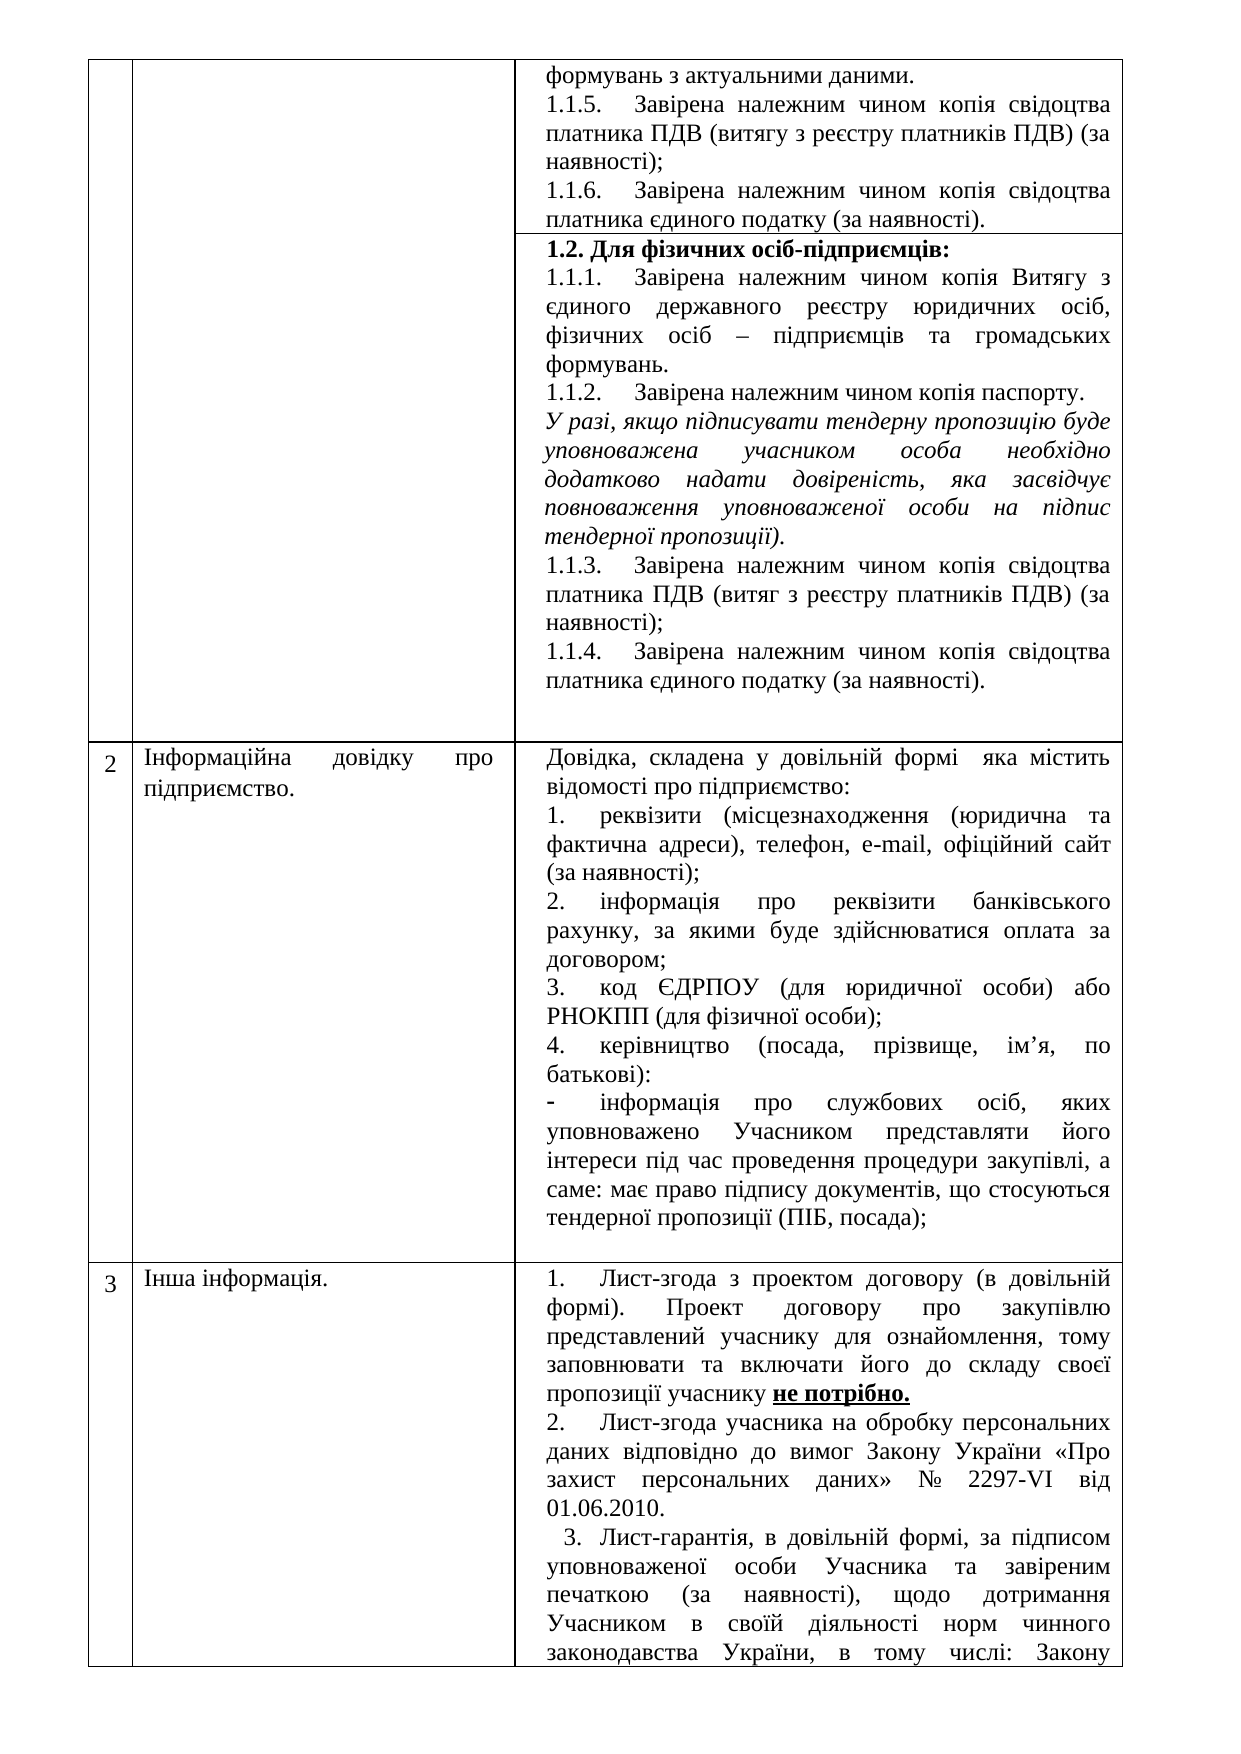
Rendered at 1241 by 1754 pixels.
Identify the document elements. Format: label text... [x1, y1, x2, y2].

table_header 1 [89, 60, 132, 741]
table_cell 1.2. Для фізичних осіб-підприємців: Завірена належним чином копія Витягу з єдиного державного реєстру юридичних осіб, фізичних осіб – підприємців та громадських формувань. Завірена належним чином копія паспорту. У разі, якщо підписувати тендерну пропозицію буде уповноважена учасником особа необхідно додатково надати довіреність, яка засвідчує повноваження уповноваженої особи на підпис тендерної пропозиції). Завірена належним чином копія свідоцтва платника ПДВ (витяг з реєстру платників ПДВ) (за наявності); Завірена належним чином копія свідоцтва платника єдиного податку (за наявності). [516, 234, 1122, 741]
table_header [516, 60, 1122, 233]
table_cell Довідка, складена у довільній формі яка містить відомості про підприємство: реквізити (місцезнаходження (юридична та фактична адреси), телефон, е-mail, офіційний сайт (за наявності); інформація про реквізити банківського рахунку, за якими буде здійснюватися оплата за договором; код ЄДРПОУ (для юридичної особи) або РНОКПП (для фізичної особи); керівництво (посада, прізвище, ім’я, по батькові): інформація про службових осіб, яких уповноважено Учасником представляти його інтереси під час проведення процедури закупівлі, а саме: має право підпису документів, що стосуються тендерної пропозиції (ПІБ, посада); [516, 743, 1122, 1262]
table_cell 2 [89, 743, 132, 1262]
table_cell Інформаційна довідку про підприємство. [133, 743, 514, 1262]
table_cell Інша інформація. [133, 1263, 514, 1666]
table_cell 3 [89, 1263, 132, 1666]
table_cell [516, 1263, 1122, 1666]
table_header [133, 60, 514, 741]
